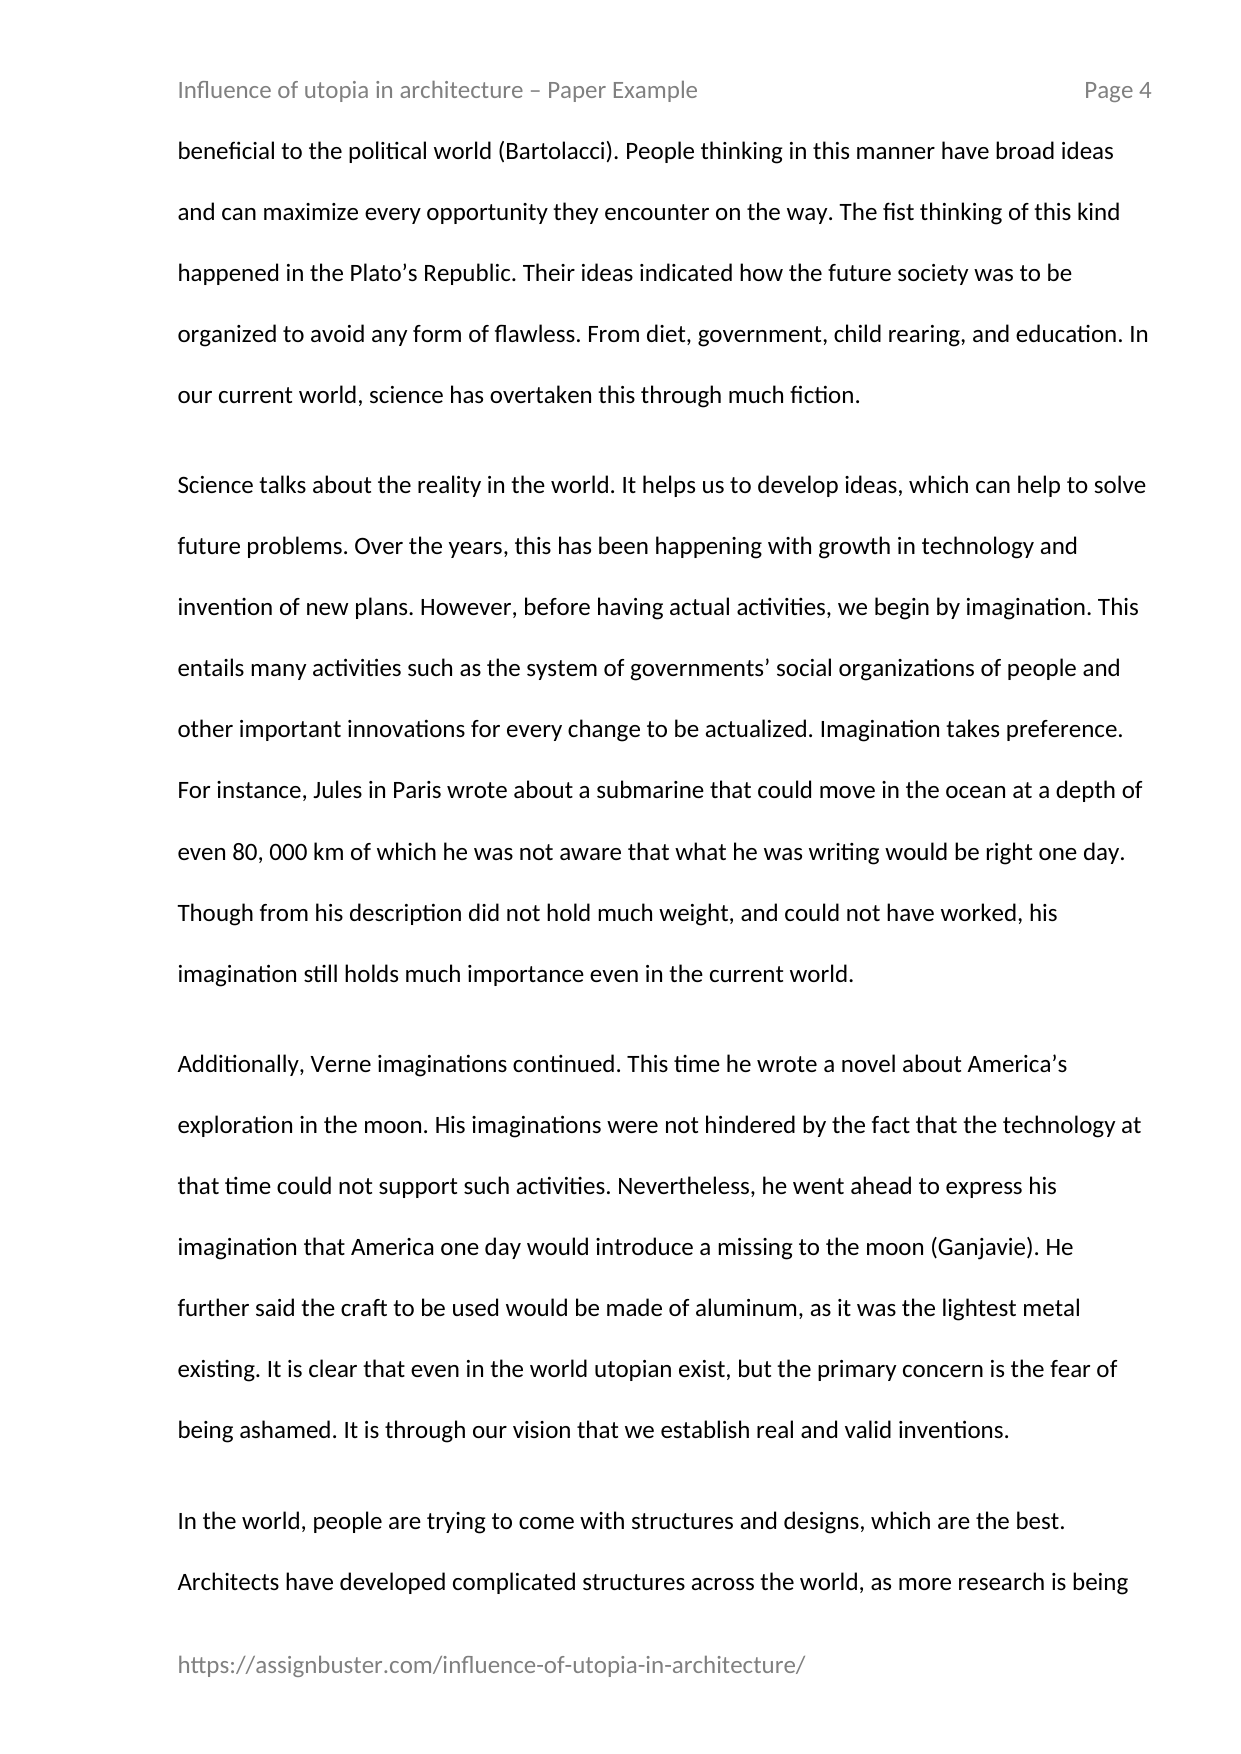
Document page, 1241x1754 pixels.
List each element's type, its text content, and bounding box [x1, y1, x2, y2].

text Additionally, Verne imaginations continued. This time he wrote a novel about America’s exploration in the moon. His imaginations were not hindered by the fact that the technology at that time could not support such activities. Nevertheless, he went ahead to express his imagination that America one day would introduce a missing to the moon (Ganjavie). He further said the craft to be used would be made of aluminum, as it was the lightest metal existing. It is clear that even in the world utopian exist, but the primary concern is the fear of being ashamed. It is through our vision that we establish real and valid inventions. [177, 1048, 1152, 1445]
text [177, 135, 1152, 409]
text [177, 1505, 1152, 1597]
text Science talks about the reality in the world. It helps us to develop ideas, which can help to solve future problems. Over the years, this has been happening with growth in technology and invention of new plans. However, before having actual activities, we begin by imagination. This entails many activities such as the system of governments’ social organizations of people and other important innovations for every change to be actualized. Imagination takes preference. For instance, Jules in Paris wrote about a submarine that could move in the ocean at a depth of even 80, 000 km of which he was not aware that what he was writing would be right one day. Though from his description did not hold much weight, and could not have worked, his imagination still holds much importance even in the current world. [177, 469, 1152, 988]
